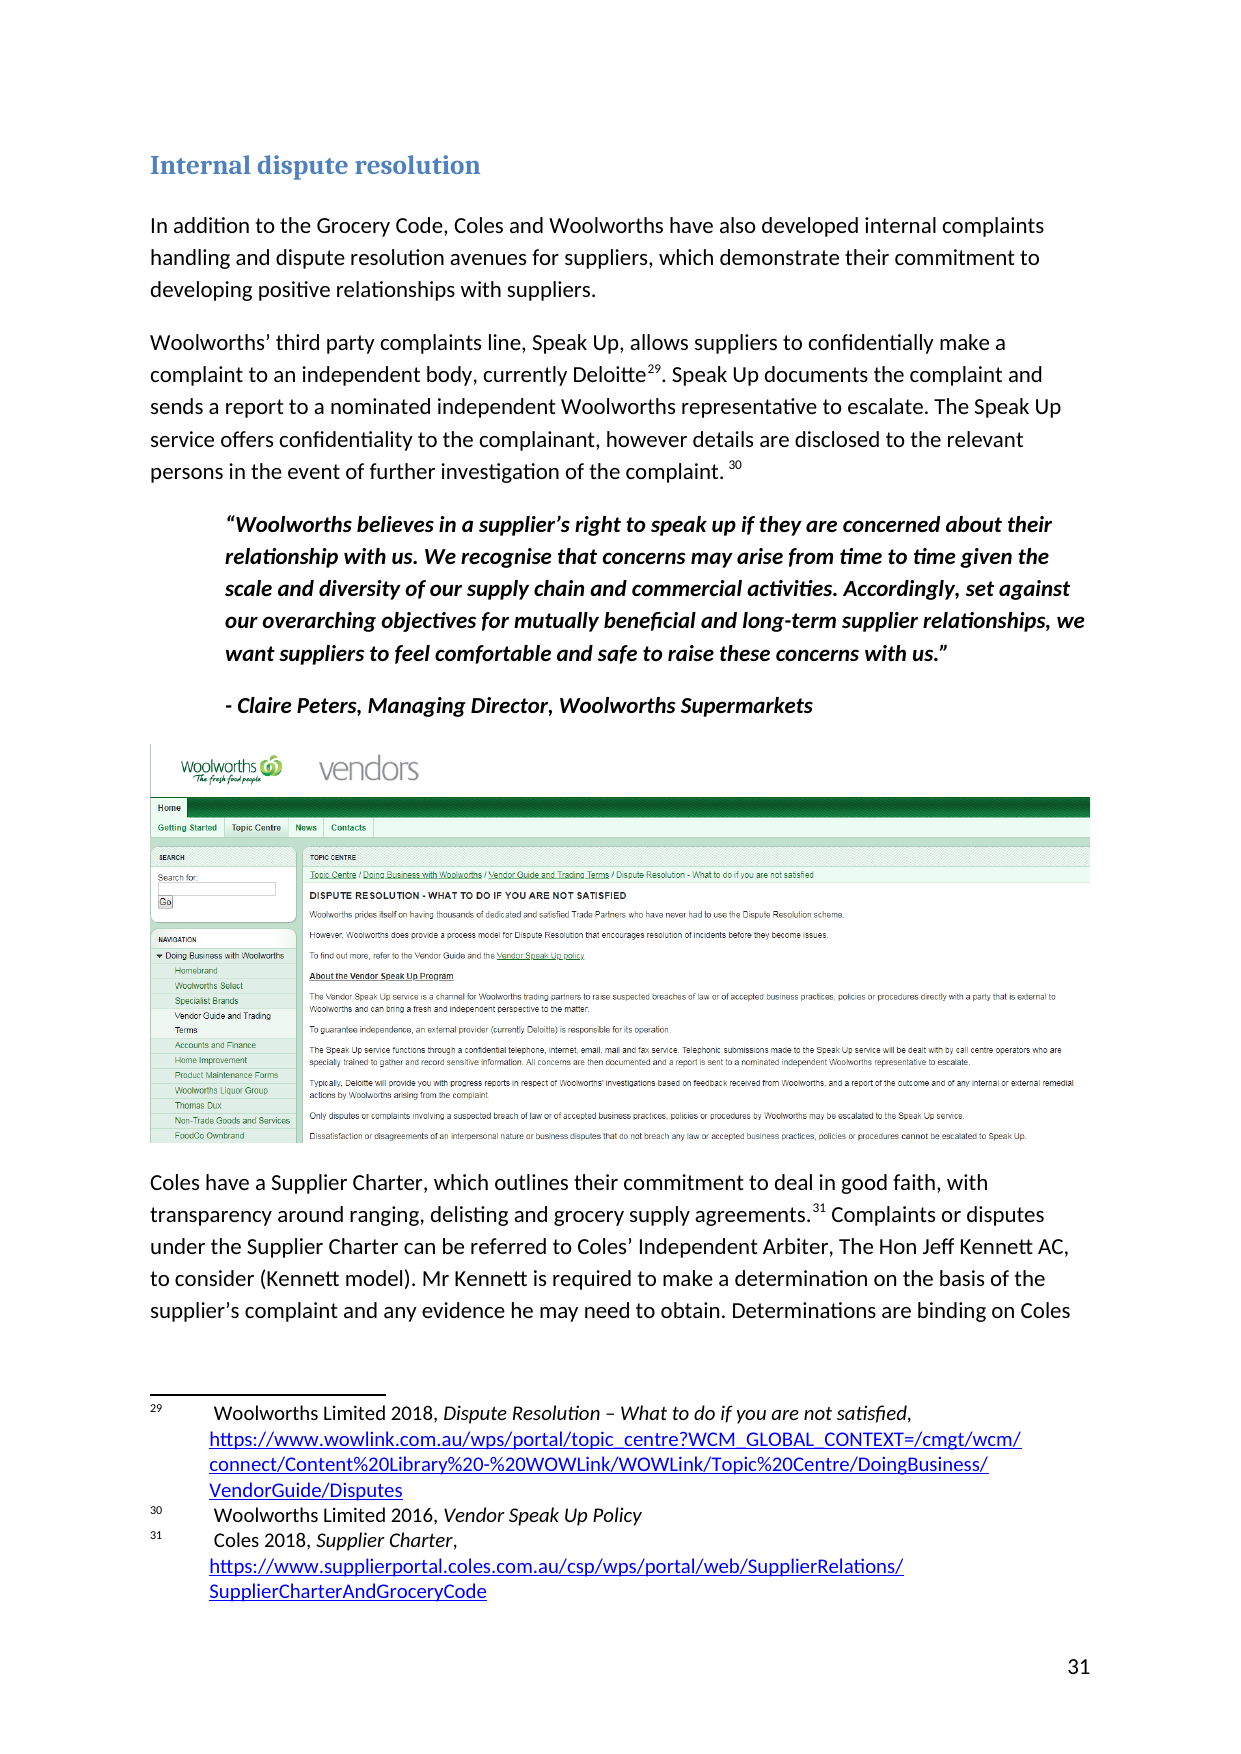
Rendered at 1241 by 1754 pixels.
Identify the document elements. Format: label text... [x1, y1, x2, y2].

subtitle Internal dispute resolution [150, 150, 1090, 181]
text Woolworths’ third party complaints line, Speak Up, allows suppliers to confidentially make a complaint to an independent body, currently Deloitte. Speak Up documents the complaint and sends a report to a nominated independent Woolworths representative to escalate. The Speak Up service offers confidentiality to the complainant, however details are disclosed to the relevant persons in the event of further investigation of the complaint. [150, 328, 1090, 485]
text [150, 1168, 1090, 1324]
picture [150, 744, 1091, 1143]
text “Woolworths believes in a supplier’s right to speak up if they are concerned about their relationship with us. We recognise that concerns may arise from time to time given the scale and diversity of our supply chain and commercial activities. Accordingly, set against our overarching objectives for mutually beneficial and long-term supplier relationships, we want suppliers to feel comfortable and safe to raise these concerns with us.” [225, 510, 1090, 667]
text In addition to the Grocery Code, Coles and Woolworths have also developed internal complaints handling and dispute resolution avenues for suppliers, which demonstrate their commitment to developing positive relationships with suppliers. [150, 211, 1090, 303]
text - Claire Peters, Managing Director, Woolworths Supermarkets [150, 692, 1090, 720]
